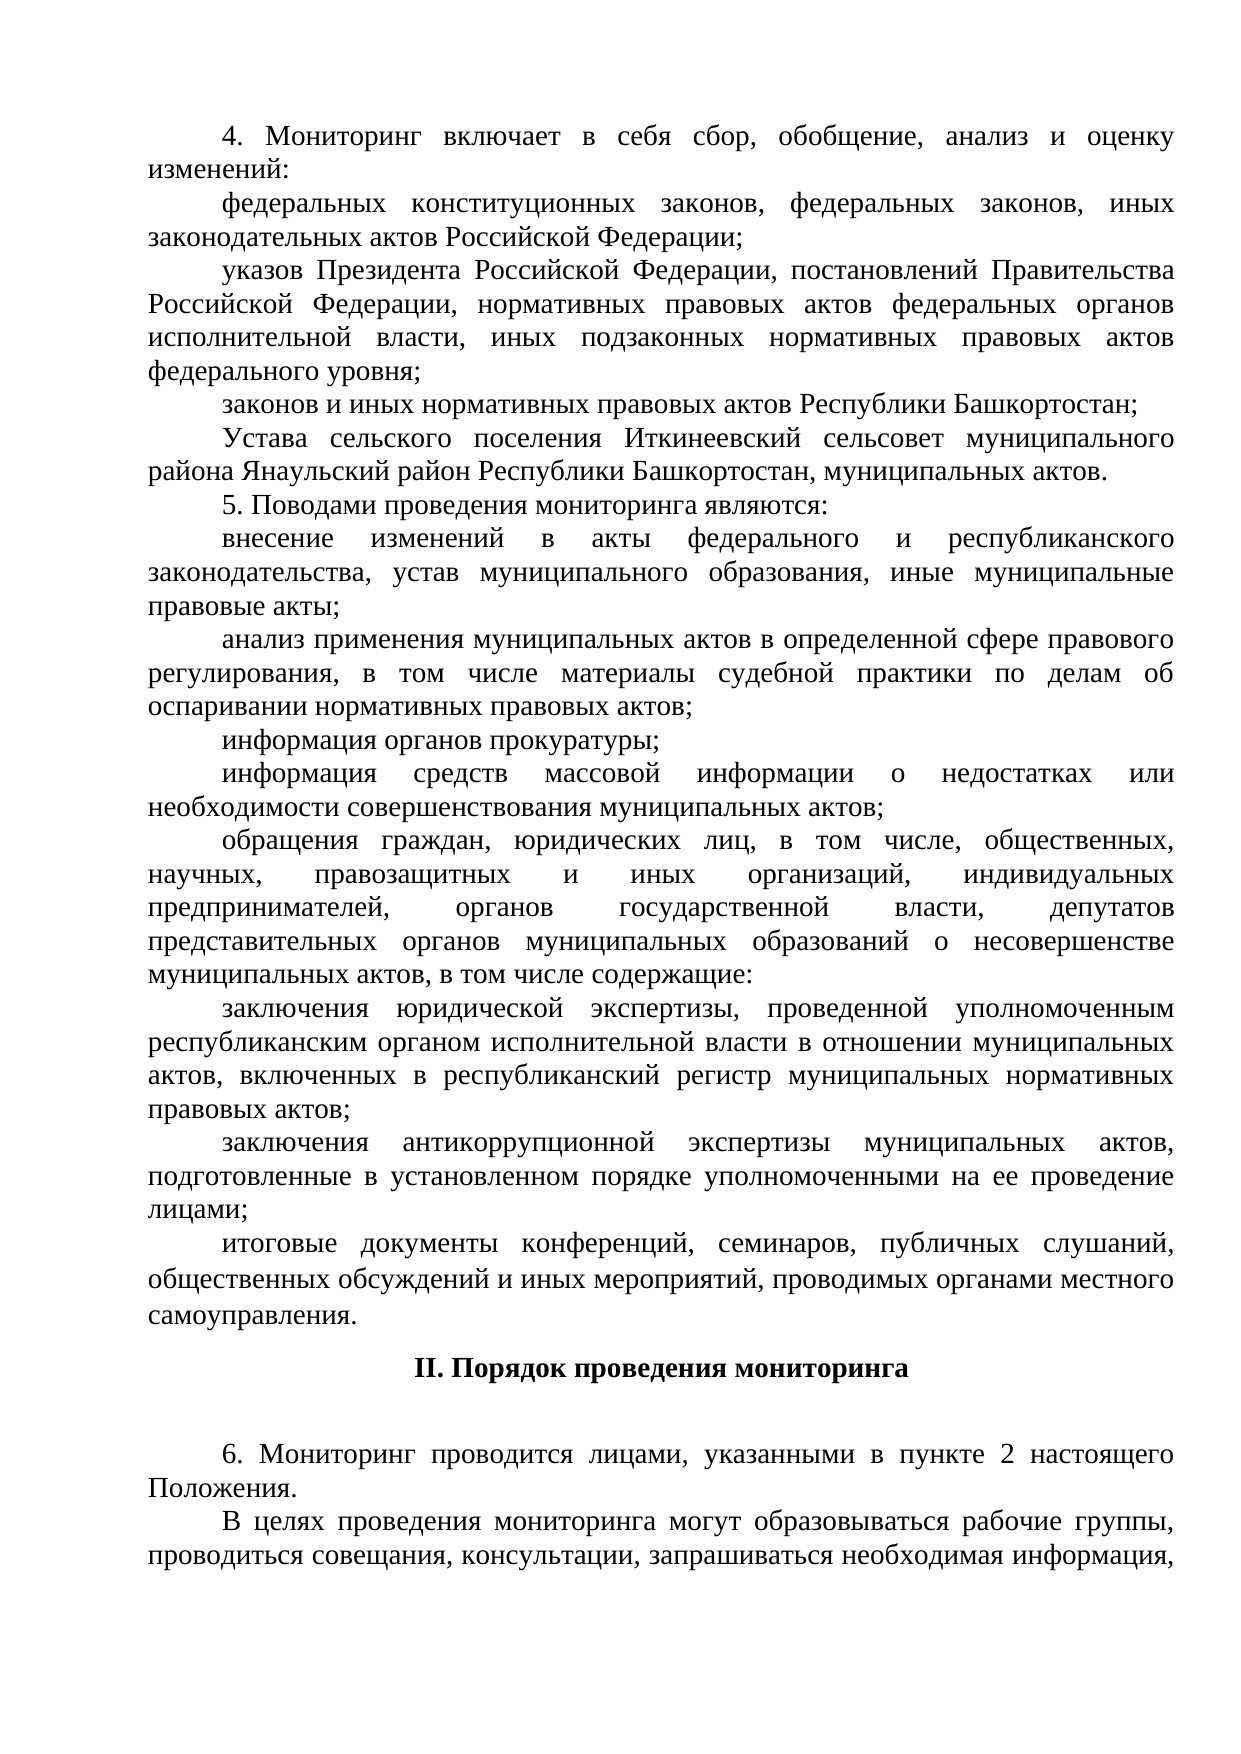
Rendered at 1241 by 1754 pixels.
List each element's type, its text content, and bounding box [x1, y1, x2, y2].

text законов и иных нормативных правовых актов Республики Башкортостан; [148, 386, 1175, 420]
text 6. Мониторинг проводится лицами, указанными в пункте 2 настоящего Положения. [148, 1436, 1175, 1503]
text внесение изменений в акты федерального и республиканского законодательства, устав муниципального образования, иные муниципальные правовые акты; [148, 521, 1175, 621]
text информация средств массовой информации о недостатках или необходимости совершенствования муниципальных актов; [148, 755, 1175, 822]
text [148, 1503, 1175, 1571]
text указов Президента Российской Федерации, постановлений Правительства Российской Федерации, нормативных правовых актов федеральных органов исполнительной власти, иных подзаконных нормативных правовых актов федерального уровня; [148, 252, 1175, 386]
text информация органов прокуратуры; [148, 722, 1175, 755]
text анализ применения муниципальных актов в определенной сфере правового регулирования, в том числе материалы судебной практики по делам об оспаривании нормативных правовых актов; [148, 621, 1175, 722]
text итоговые документы конференций, семинаров, публичных слушаний, общественных обсуждений и иных мероприятий, проводимых органами местного самоуправления. [148, 1225, 1175, 1331]
text 4. Мониторинг включает в себя сбор, обобщение, анализ и оценку изменений: [148, 118, 1175, 185]
text заключения антикоррупционной экспертизы муниципальных актов, подготовленные в установленном порядке уполномоченными на ее проведение лицами; [148, 1124, 1175, 1225]
text федеральных конституционных законов, федеральных законов, иных законодательных актов Российской Федерации; [148, 185, 1175, 252]
text Устава сельского поселения Иткинеевский сельсовет муниципального района Янаульский район Республики Башкортостан, муниципальных актов. [148, 420, 1175, 487]
text заключения юридической экспертизы, проведенной уполномоченным республиканским органом исполнительной власти в отношении муниципальных актов, включенных в республиканский регистр муниципальных нормативных правовых актов; [148, 990, 1175, 1124]
text 5. Поводами проведения мониторинга являются: [148, 487, 1175, 521]
text II. Порядок проведения мониторинга [148, 1350, 1175, 1384]
text обращения граждан, юридических лиц, в том числе, общественных, научных, правозащитных и иных организаций, индивидуальных предпринимателей, органов государственной власти, депутатов представительных органов муниципальных образований о несовершенстве муниципальных актов, в том числе содержащие: [148, 822, 1175, 990]
